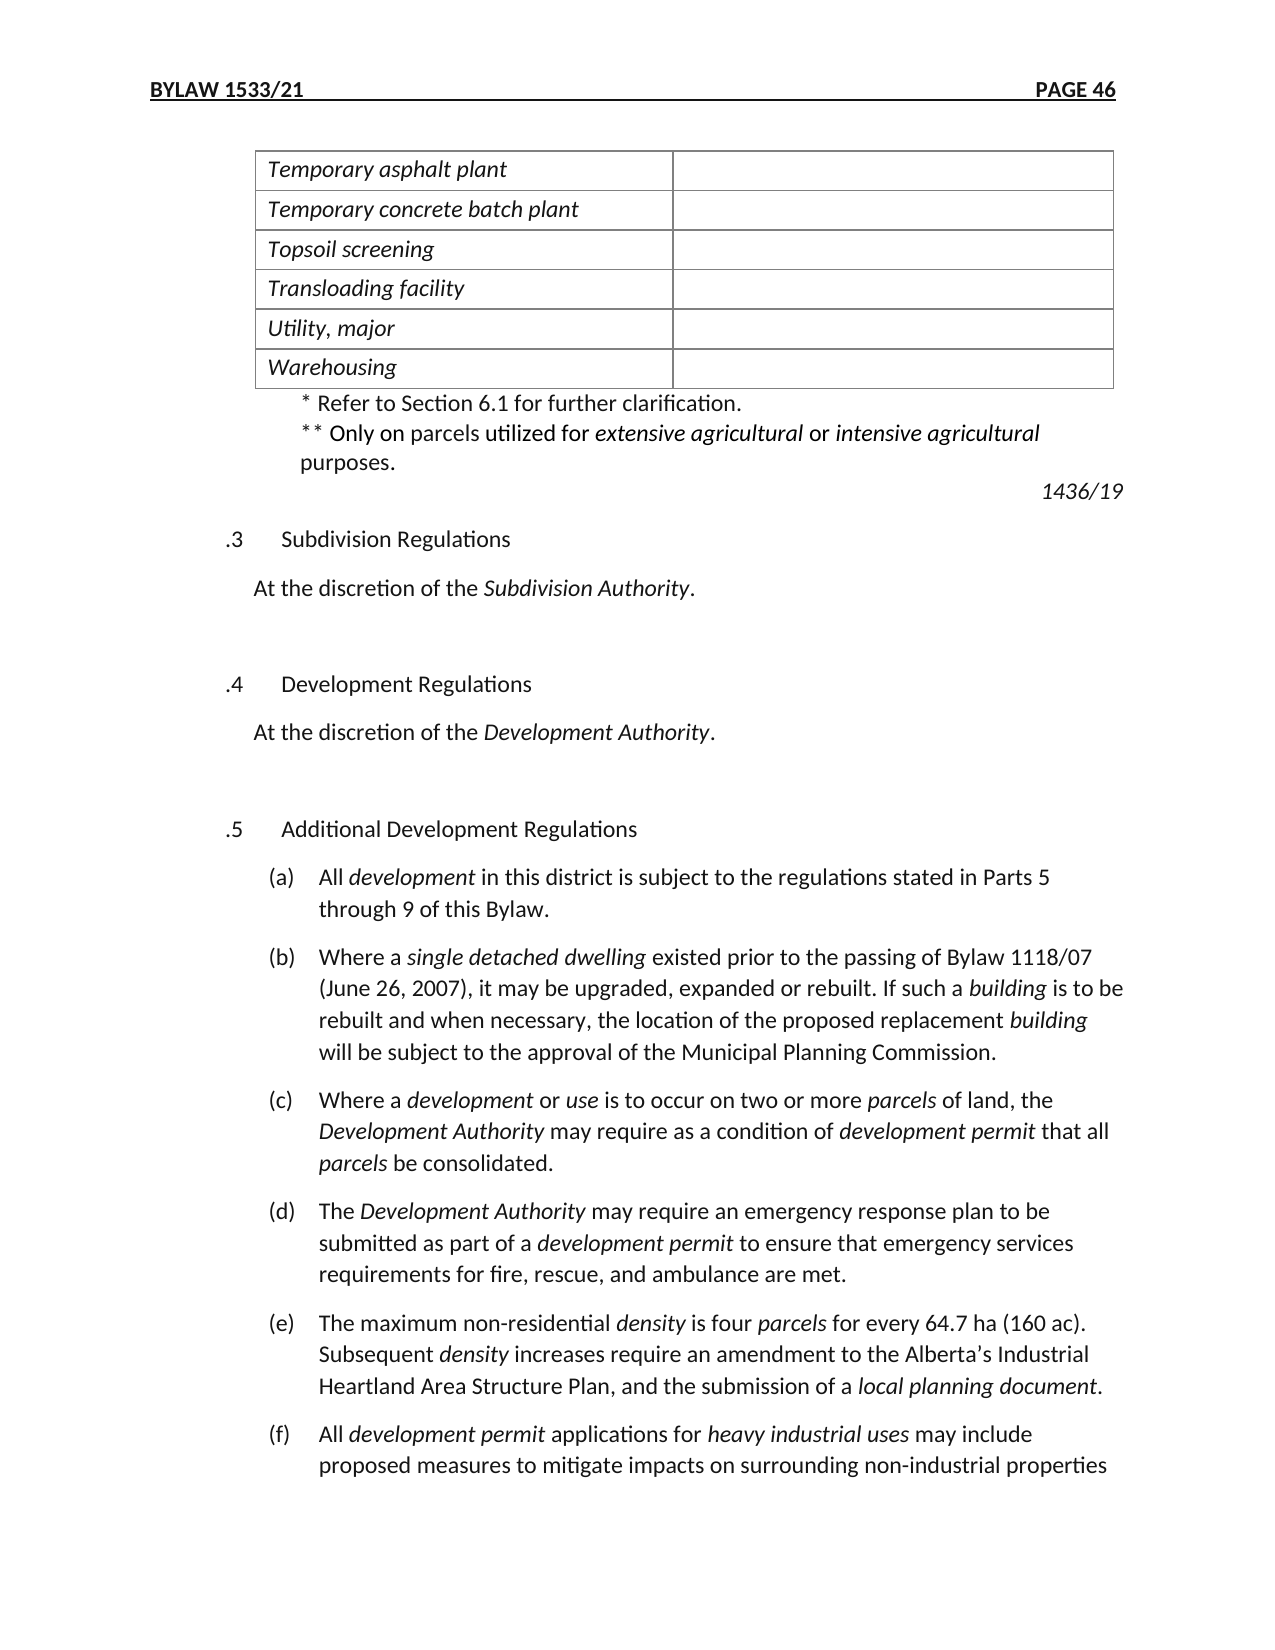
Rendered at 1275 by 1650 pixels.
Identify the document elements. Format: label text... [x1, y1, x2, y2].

table_cell Transloading facility [256, 270, 672, 308]
text 1436/19 [150, 476, 1125, 506]
table_cell Temporary asphalt plant [256, 152, 672, 189]
table_cell Warehousing [256, 350, 672, 387]
text The maximum non-residential density is four parcels for every 64.7 ha (160 ac). Subsequent density increases require an amendment to the Alberta’s Industrial Heartland Area Structure Plan, and the submission of a local planning document. [268, 1308, 1125, 1400]
text Additional Development Regulations [225, 814, 1125, 843]
table_cell Topsoil screening [256, 231, 672, 269]
table_cell Utility, major [256, 310, 672, 348]
text ** Only on parcels utilized for extensive agricultural or intensive agricultural [150, 418, 1125, 447]
table_cell [674, 310, 1113, 348]
table_cell [674, 152, 1113, 189]
table_cell [674, 231, 1113, 269]
text Where a single detached dwelling existed prior to the passing of Bylaw 1118/07 (June 26, 2007), it may be upgraded, expanded or rebuilt. If such a building is to be rebuilt and when necessary, the location of the proposed replacement building will be subject to the approval of the Municipal Planning Commission. [268, 942, 1125, 1066]
text At the discretion of the Subdivision Authority. [253, 573, 1125, 602]
text Subdivision Regulations [225, 524, 1125, 554]
table_cell [674, 350, 1113, 387]
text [268, 1419, 1125, 1480]
table_cell [674, 191, 1113, 229]
text Development Regulations [225, 669, 1125, 698]
text The Development Authority may require an emergency response plan to be submitted as part of a development permit to ensure that emergency services requirements for fire, rescue, and ambulance are met. [268, 1196, 1125, 1289]
text All development in this district is subject to the regulations stated in Parts 5 through 9 of this Bylaw. [268, 862, 1125, 923]
text purposes. [150, 447, 1125, 476]
table_cell [674, 270, 1113, 308]
table_cell Temporary concrete batch plant [256, 191, 672, 229]
text At the discretion of the Development Authority. [253, 717, 1125, 747]
text Where a development or use is to occur on two or more parcels of land, the Development Authority may require as a condition of development permit that all parcels be consolidated. [268, 1085, 1125, 1177]
text * Refer to Section 6.1 for further clarification. [150, 388, 1125, 418]
